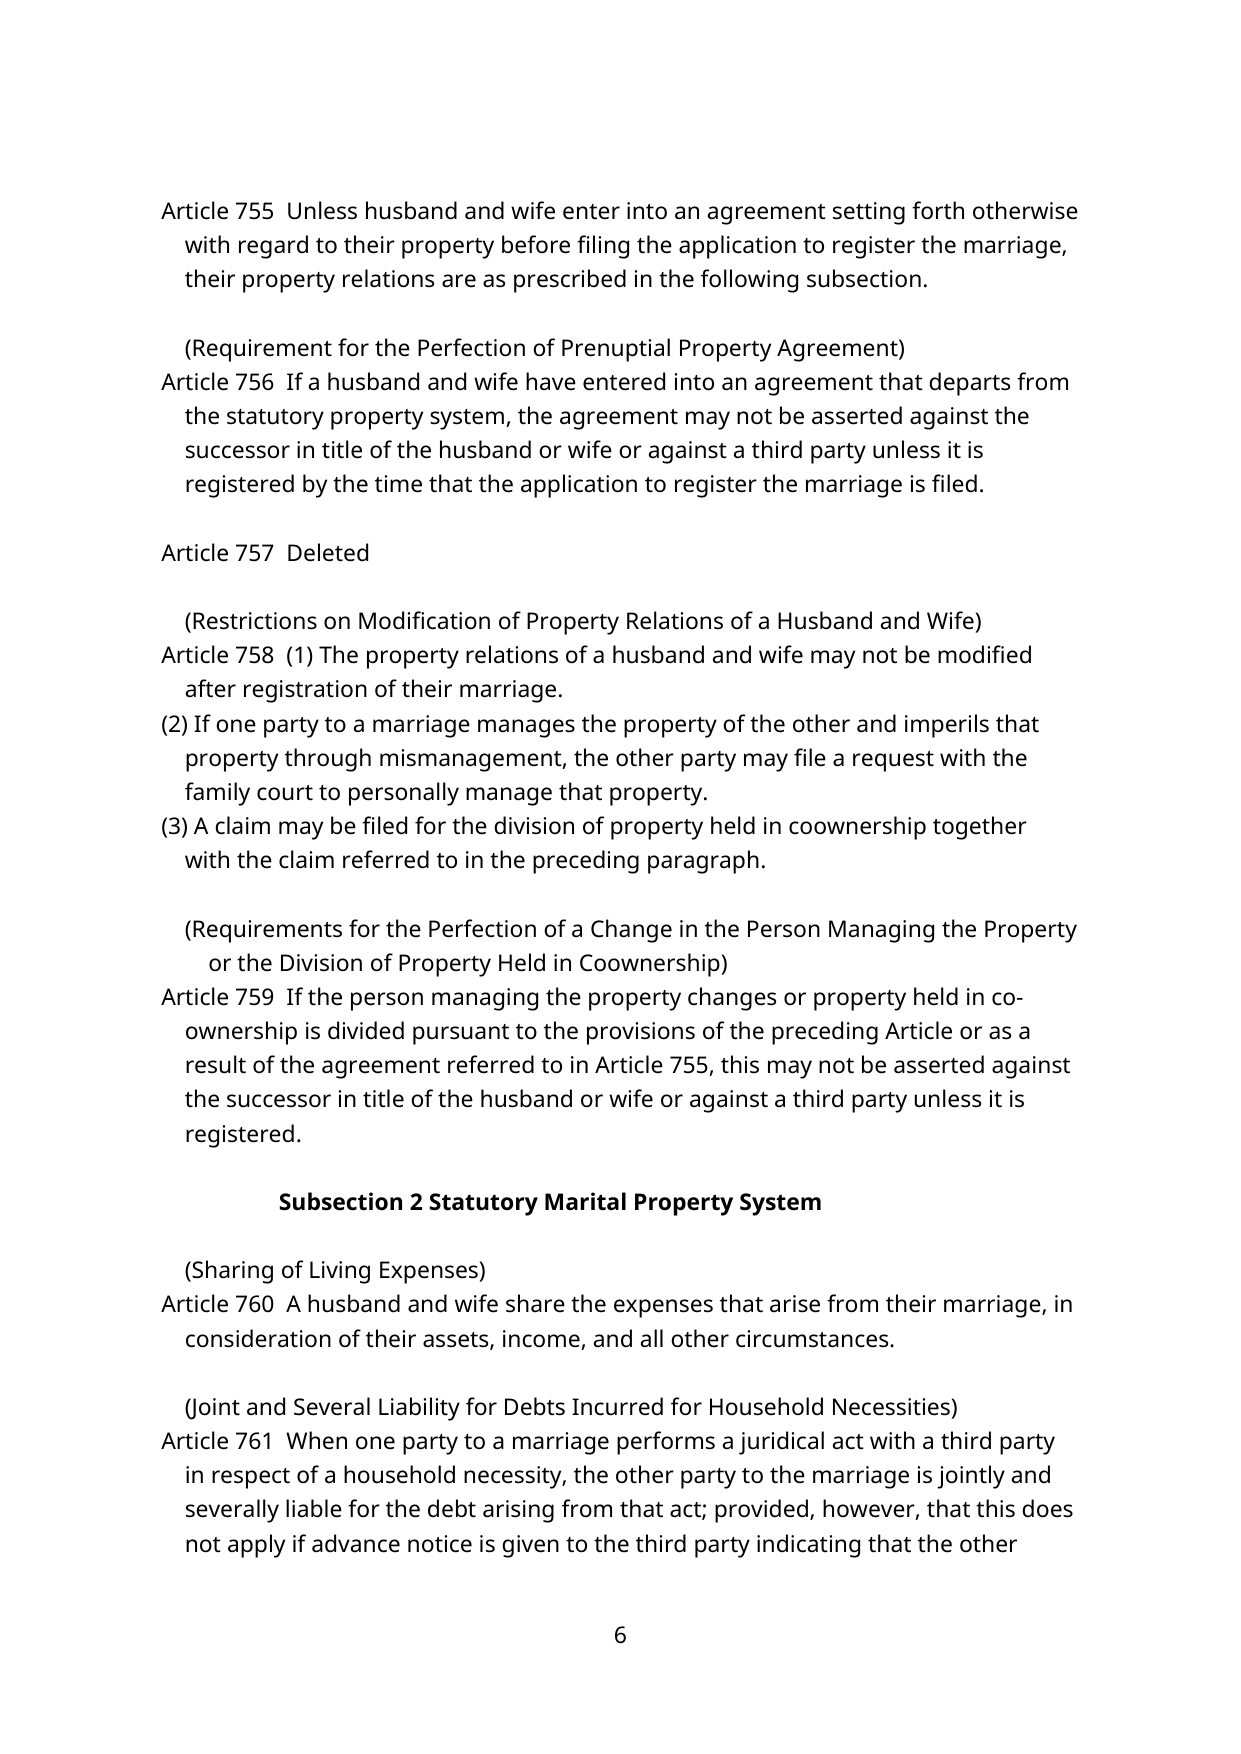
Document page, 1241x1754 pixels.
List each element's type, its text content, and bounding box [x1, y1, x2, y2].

text (2) If one party to a marriage manages the property of the other and imperils that property through mismanagement, the other party may file a request with the family court to personally manage that property. [161, 706, 1079, 809]
text Article 759 If the person managing the property changes or property held in co-ownership is divided pursuant to the provisions of the preceding Article or as a result of the agreement referred to in Article 755, this may not be asserted against the successor in title of the husband or wife or against a third party unless it is registered. [161, 979, 1079, 1150]
text Article 757 Deleted [161, 535, 1079, 569]
text Subsection 2 Statutory Marital Property System [276, 1184, 1079, 1219]
text (Joint and Several Liability for Debts Incurred for Household Necessities) [184, 1389, 1079, 1424]
text Article 755 Unless husband and wife enter into an agreement setting forth otherwise with regard to their property before filing the application to register the marriage, their property relations are as prescribed in the following subsection. [161, 194, 1079, 296]
text (3) A claim may be filed for the division of property held in coownership together with the claim referred to in the preceding paragraph. [161, 809, 1079, 877]
text Article 758 (1) The property relations of a husband and wife may not be modified after registration of their marriage. [161, 638, 1079, 706]
text (Restrictions on Modification of Property Relations of a Husband and Wife) [184, 604, 1079, 638]
text (Requirement for the Perfection of Prenuptial Property Agreement) [184, 330, 1079, 364]
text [161, 1424, 1079, 1560]
text Article 756 If a husband and wife have entered into an agreement that departs from the statutory property system, the agreement may not be asserted against the successor in title of the husband or wife or against a third party unless it is registered by the time that the application to register the marriage is filed. [161, 364, 1079, 501]
text Article 760 A husband and wife share the expenses that arise from their marriage, in consideration of their assets, income, and all other circumstances. [161, 1287, 1079, 1355]
text (Requirements for the Perfection of a Change in the Person Managing the Property or the Division of Property Held in Coownership) [184, 911, 1079, 979]
text (Sharing of Living Expenses) [184, 1253, 1079, 1287]
